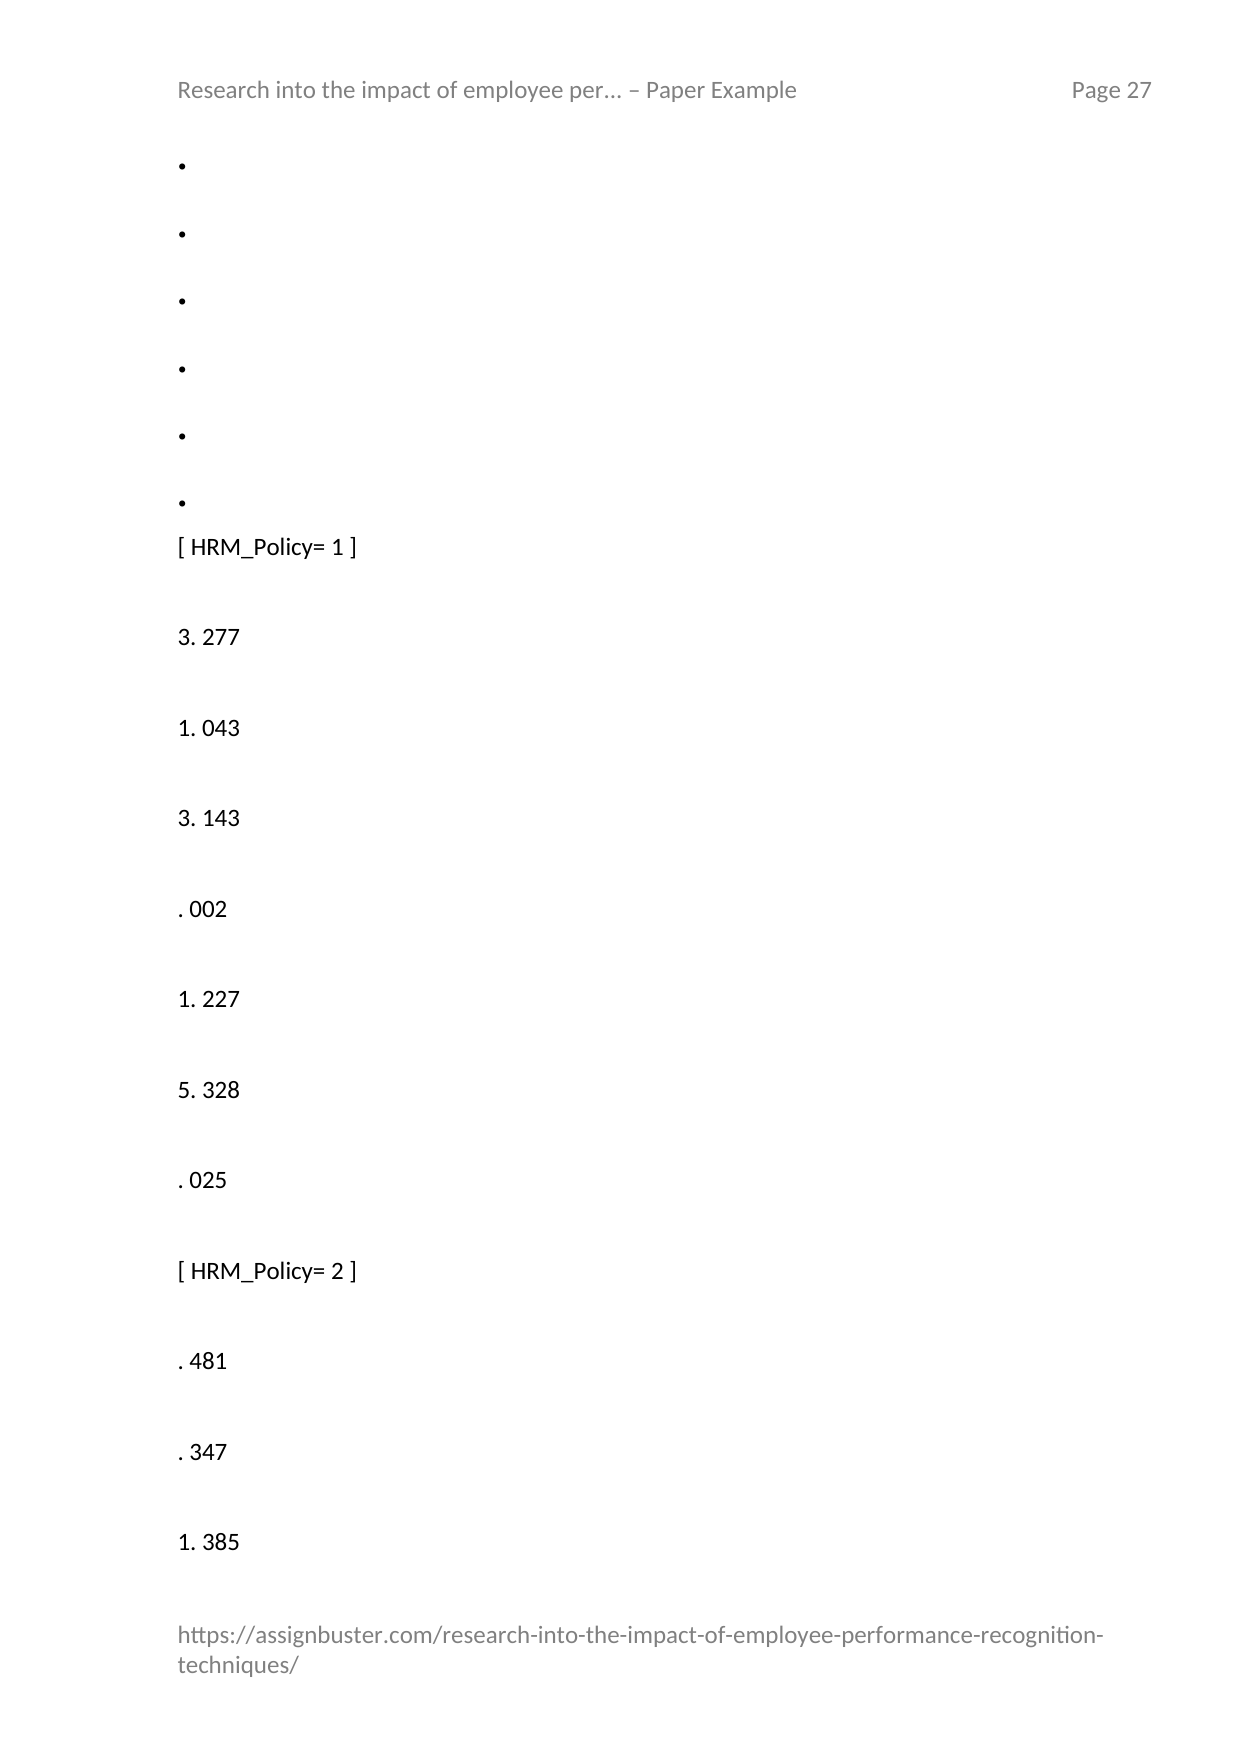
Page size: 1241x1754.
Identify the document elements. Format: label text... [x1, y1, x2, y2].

text 1. 385 [177, 1527, 1152, 1557]
text 3. 277 [177, 621, 1152, 652]
subtitle . [177, 404, 1152, 447]
text . 481 [177, 1346, 1152, 1376]
text 1. 043 [177, 712, 1152, 742]
text [ HRM_Policy= 1 ] [177, 531, 1152, 561]
text 5. 328 [177, 1074, 1152, 1104]
text 3. 143 [177, 802, 1152, 833]
subtitle . [177, 269, 1152, 313]
subtitle . [177, 135, 1152, 178]
text . 347 [177, 1436, 1152, 1467]
text . 002 [177, 893, 1152, 923]
text 1. 227 [177, 983, 1152, 1014]
subtitle . [177, 202, 1152, 245]
subtitle . [177, 337, 1152, 380]
text [ HRM_Policy= 2 ] [177, 1255, 1152, 1286]
subtitle . [177, 472, 1152, 515]
text . 025 [177, 1164, 1152, 1195]
